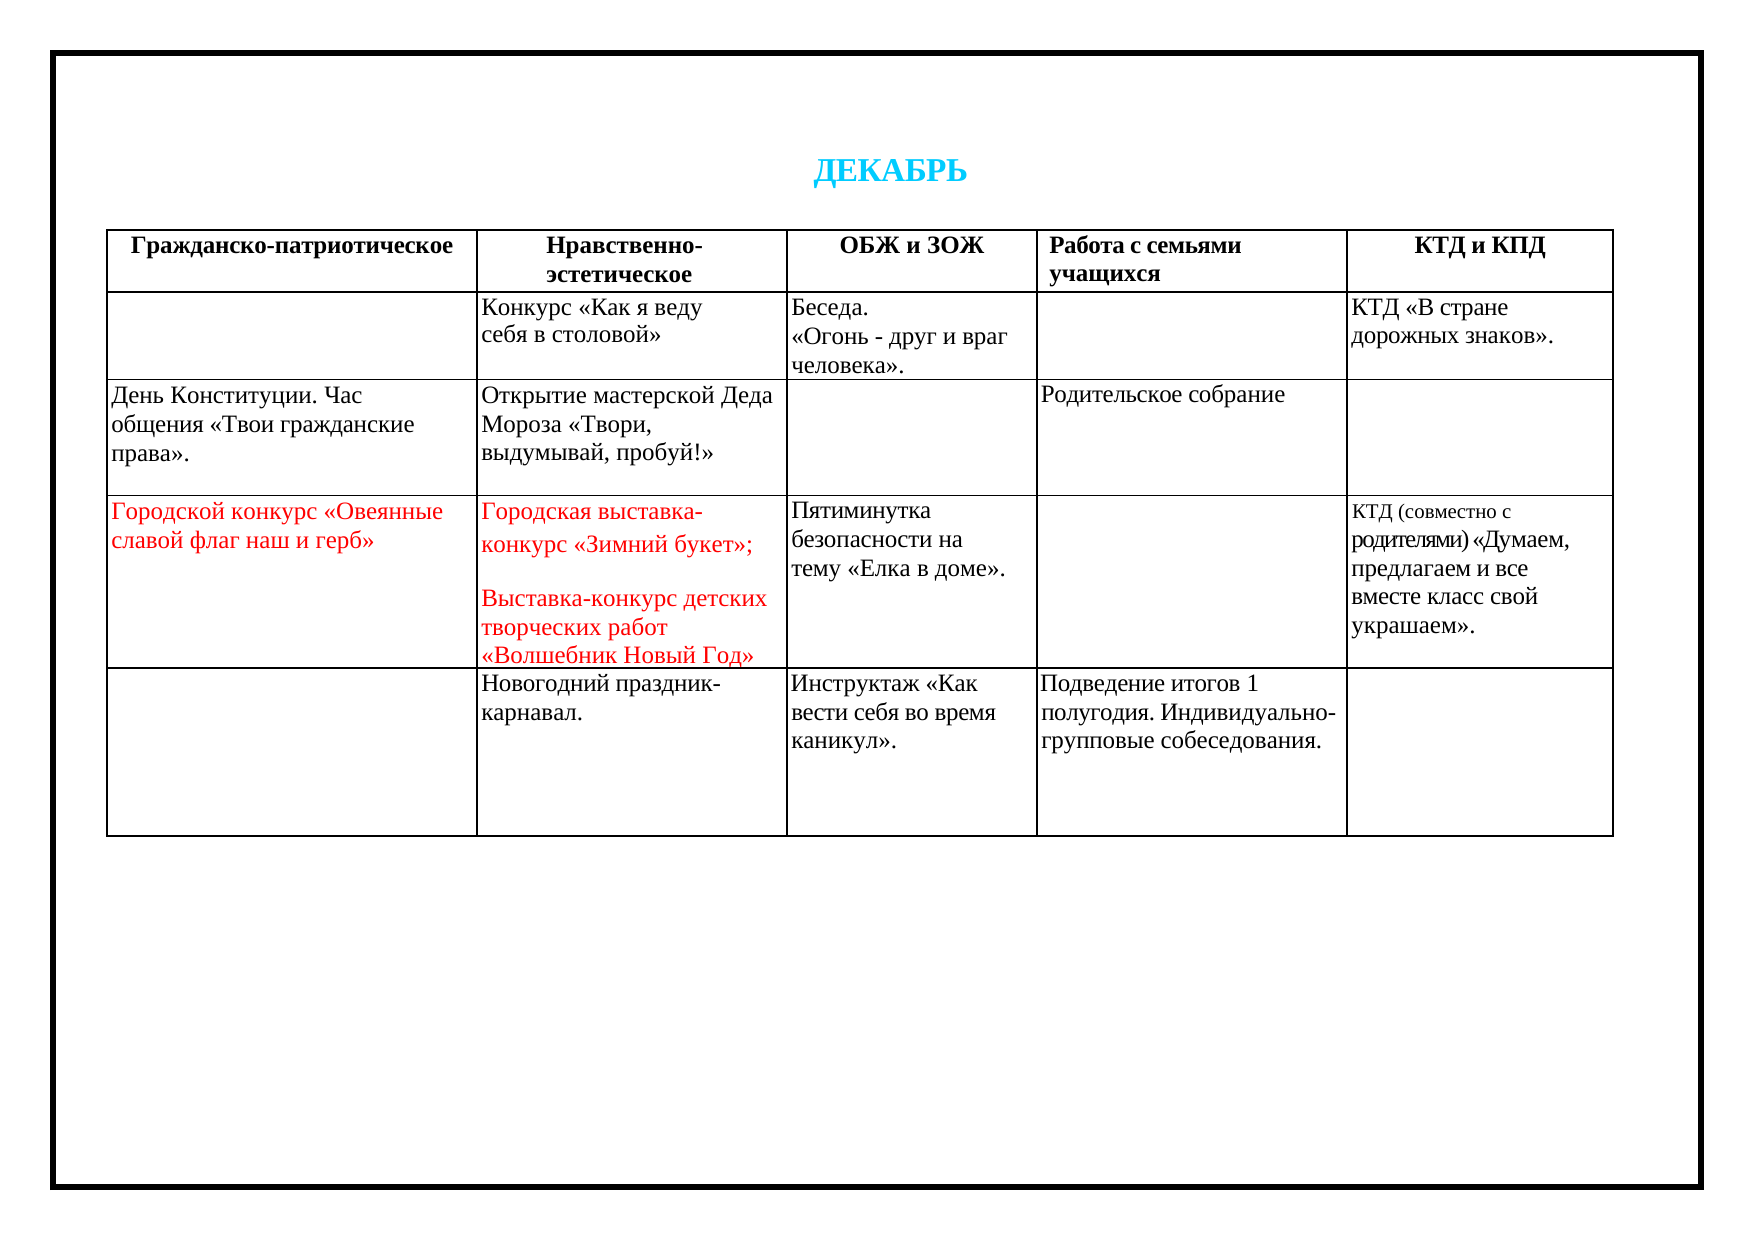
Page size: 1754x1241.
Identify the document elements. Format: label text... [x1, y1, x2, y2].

table_header ОБЖ и ЗОЖ [788, 231, 1036, 291]
table_cell [1348, 669, 1612, 835]
table_cell [108, 293, 476, 378]
table_cell [1038, 496, 1346, 667]
table_header Нравственно-эстетическое [478, 231, 786, 291]
table_cell [1348, 380, 1612, 494]
text ДЕКАБРЬ [813, 150, 1647, 188]
table_cell КТД (совместно с родителями) «Думаем, предлагаем и все вместе класс свой украшаем». [1348, 496, 1612, 667]
table_cell Городской конкурс «Овеянные славой флаг наш и герб» [108, 496, 476, 667]
table_cell Родительское собрание [1038, 380, 1346, 494]
table_header Гражданско-патриотическое [108, 231, 476, 291]
table_cell КТД «В стране дорожных знаков». [1348, 293, 1612, 378]
table_cell Новогодний праздник-карнавал. [478, 669, 786, 835]
table_header Работа с семьями учащихся [1038, 231, 1346, 291]
table_cell [108, 669, 476, 835]
table_cell Открытие мастерской Деда Мороза «Твори, выдумывай, пробуй!» [478, 380, 786, 494]
table_header КТД и КПД [1348, 231, 1612, 291]
table_cell [1038, 293, 1346, 378]
table_cell День Конституции. Час общения «Твои гражданские права». [108, 380, 476, 494]
table_cell Инструктаж «Как вести себя во время каникул». [788, 669, 1036, 835]
table_cell [788, 380, 1036, 494]
table_cell Подведение итогов 1 полугодия. Индивидуально-групповые собеседования. [1038, 669, 1346, 835]
table_cell Городская выставка-конкурс «Зимний букет»; Выставка-конкурс детских творческих работ «Волшебник Новый Год» [478, 496, 786, 667]
table_cell Конкурс «Как я веду себя в столовой» [478, 293, 786, 378]
table_cell Пятиминутка безопасности на тему «Елка в доме». [788, 496, 1036, 667]
